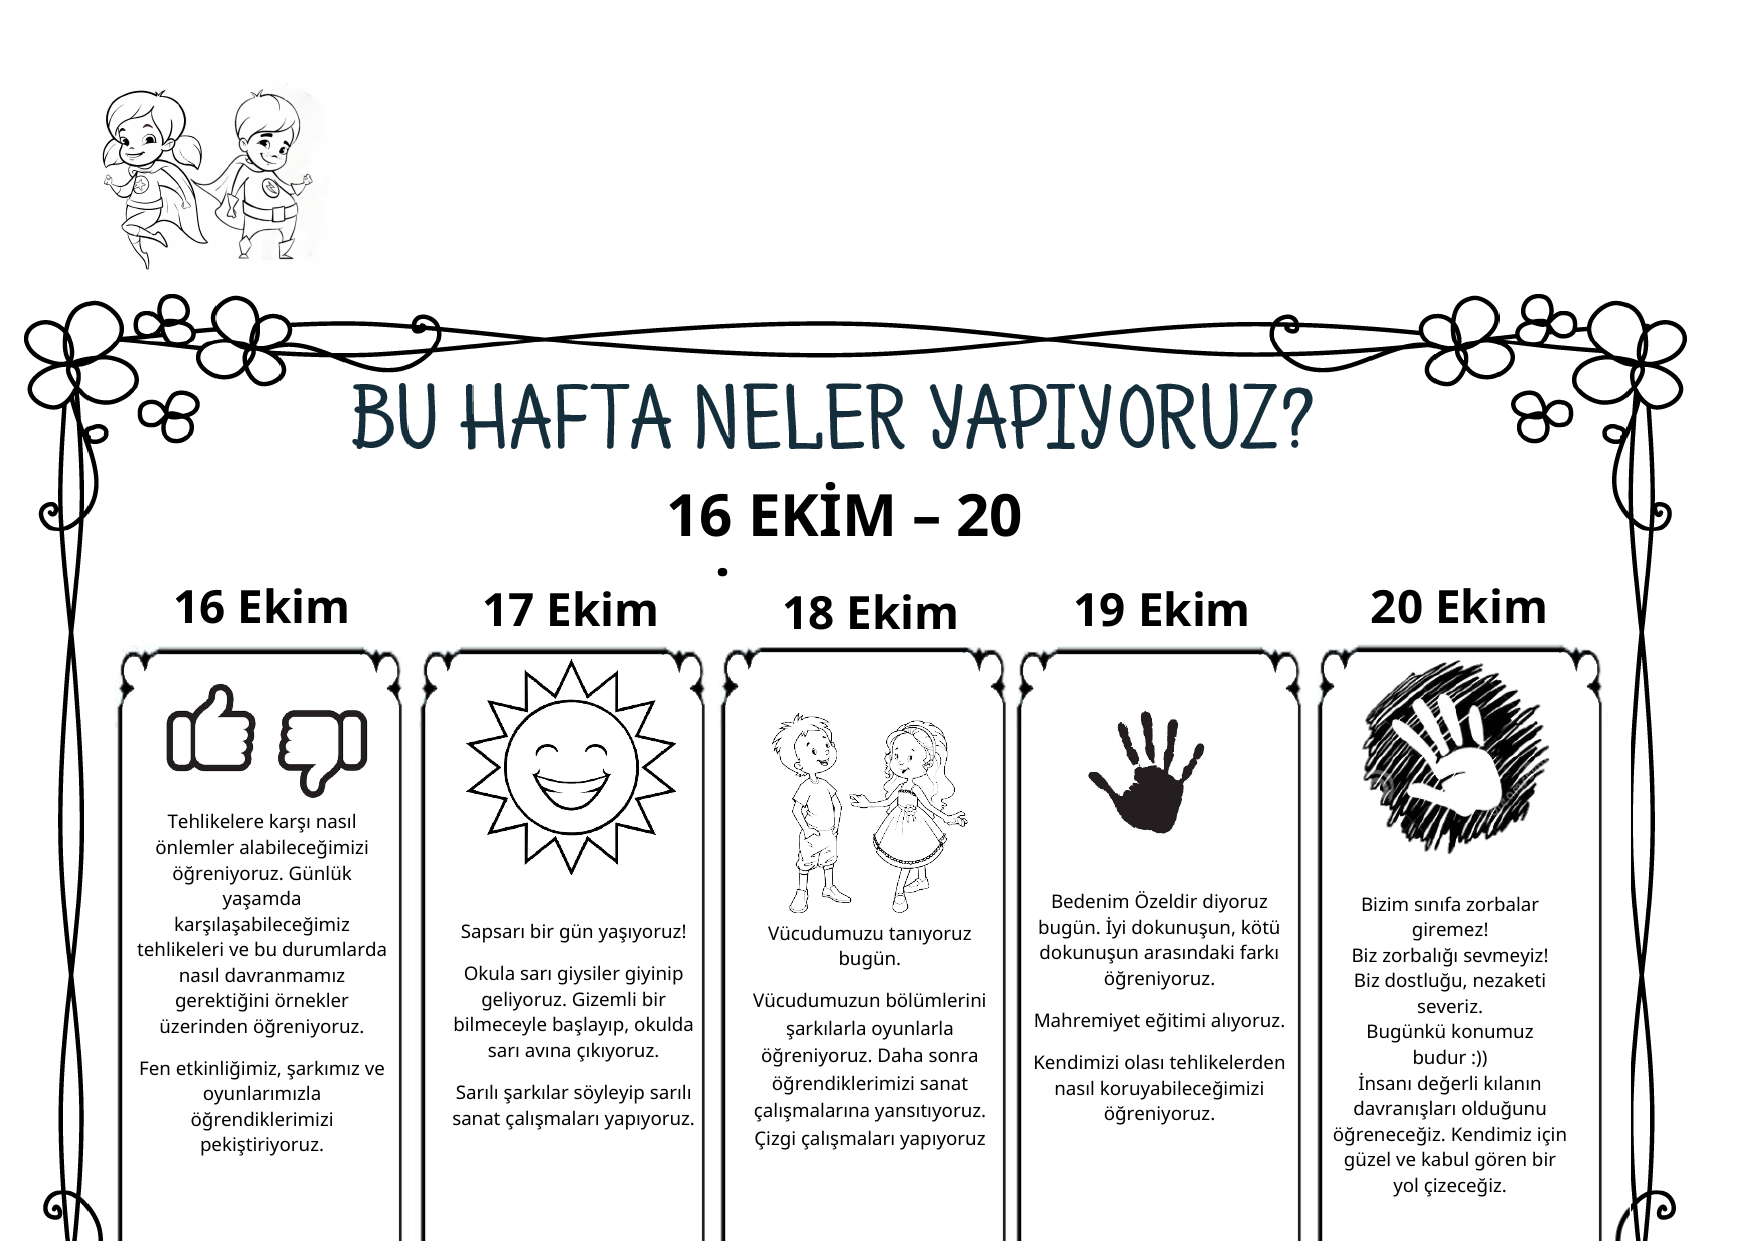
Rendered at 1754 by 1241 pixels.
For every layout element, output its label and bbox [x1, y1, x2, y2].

picture [24, 294, 1692, 1241]
picture [95, 75, 329, 275]
